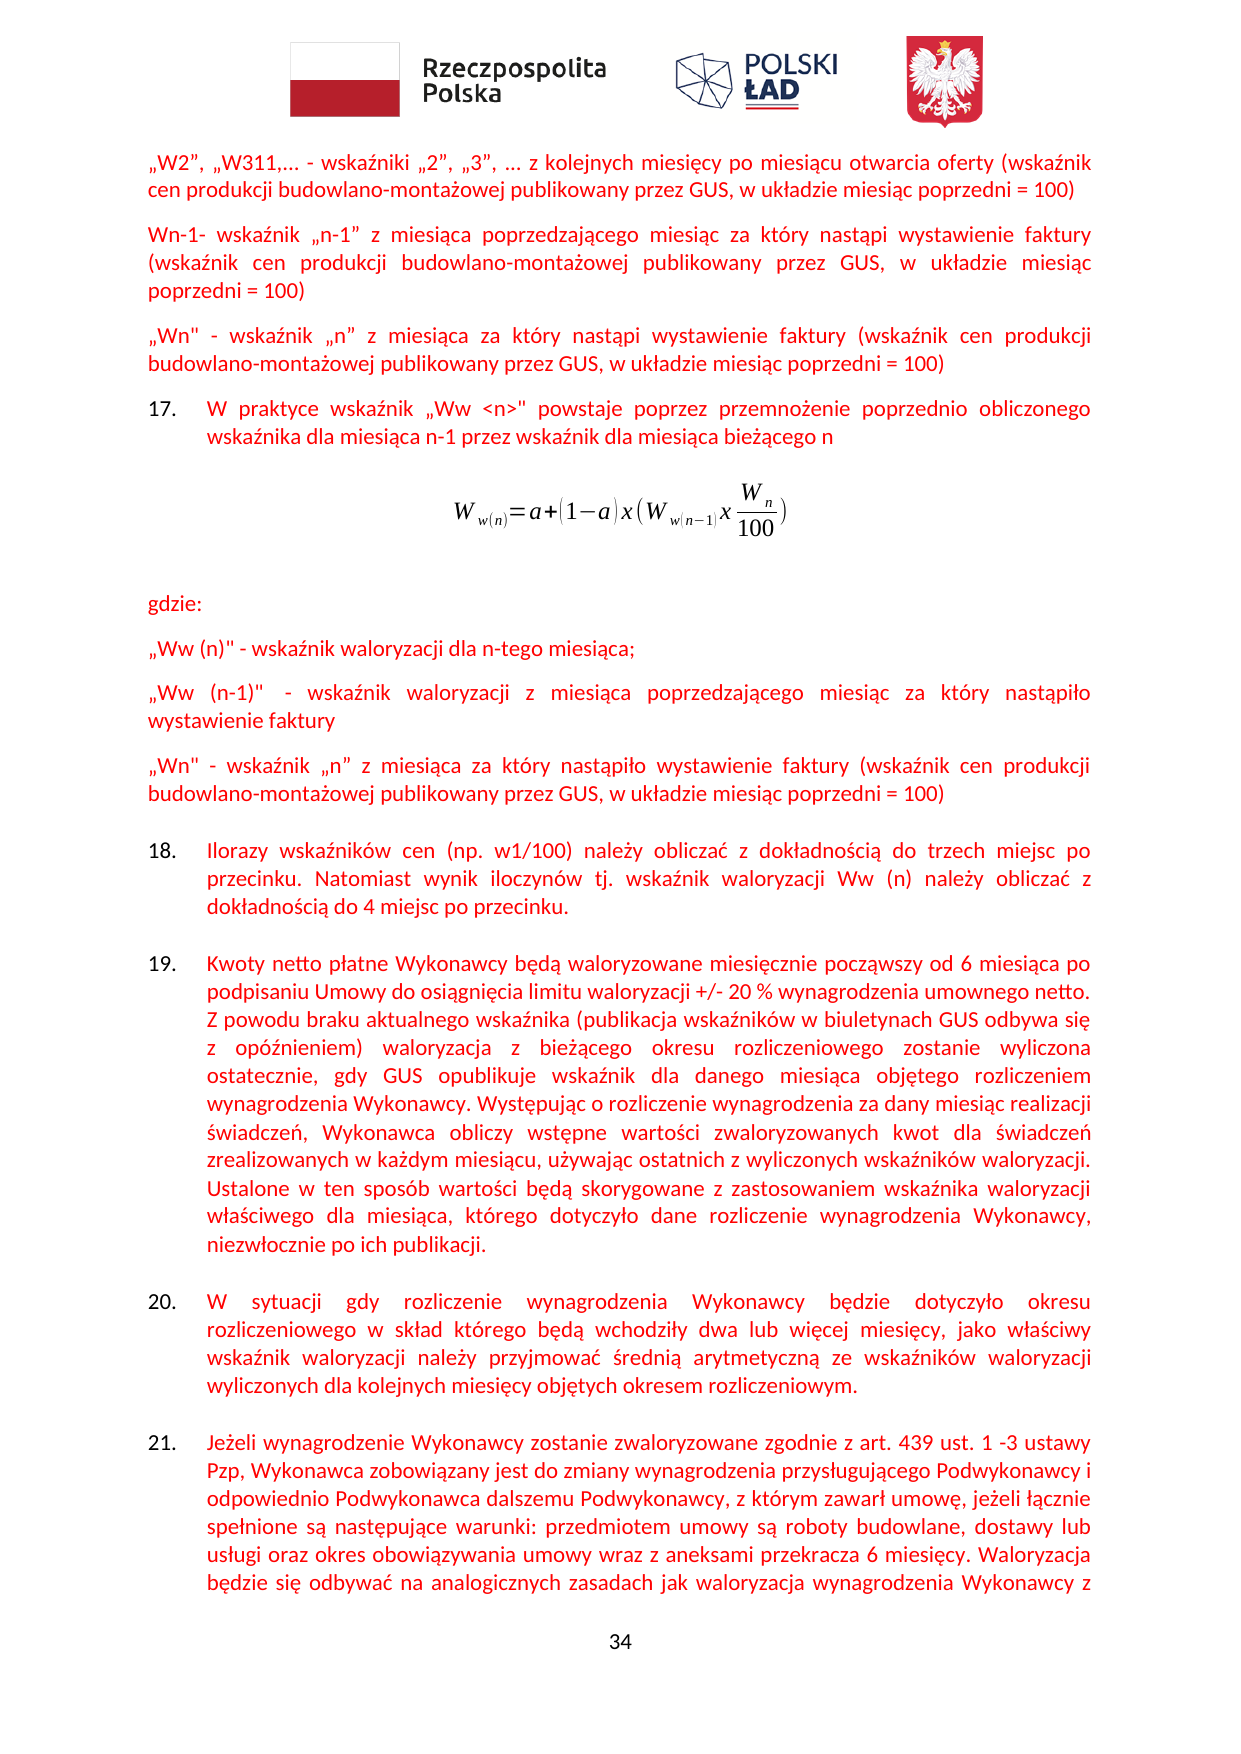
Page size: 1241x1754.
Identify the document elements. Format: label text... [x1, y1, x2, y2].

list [148, 1428, 1093, 1596]
text Wn-1- wskaźnik „n-1” z miesiąca poprzedzającego miesiąc za który nastąpi wystawienie faktury (wskaźnik cen produkcji budowlano-montażowej publikowany przez GUS, w układzie miesiąc poprzedni = 100) [148, 220, 1093, 304]
list W sytuacji gdy rozliczenie wynagrodzenia Wykonawcy będzie dotyczyło okresu rozliczeniowego w skład którego będą wchodziły dwa lub więcej miesięcy, jako właściwy wskaźnik waloryzacji należy przyjmować średnią arytmetyczną ze wskaźników waloryzacji wyliczonych dla kolejnych miesięcy objętych okresem rozliczeniowym. [148, 1287, 1093, 1399]
list Ilorazy wskaźników cen (np. w1/100) należy obliczać z dokładnością do trzech miejsc po przecinku. Natomiast wynik iloczynów tj. wskaźnik waloryzacji Ww (n) należy obliczać z dokładnością do 4 miejsc po przecinku. [148, 836, 1093, 920]
list Kwoty netto płatne Wykonawcy będą waloryzowane miesięcznie począwszy od 6 miesiąca po podpisaniu Umowy do osiągnięcia limitu waloryzacji +/- 20 % wynagrodzenia umownego netto. Z powodu braku aktualnego wskaźnika (publikacja wskaźników w biuletynach GUS odbywa się z opóźnieniem) waloryzacja z bieżącego okresu rozliczeniowego zostanie wyliczona ostatecznie, gdy GUS opublikuje wskaźnik dla danego miesiąca objętego rozliczeniem wynagrodzenia Wykonawcy. Występując o rozliczenie wynagrodzenia za dany miesiąc realizacji świadczeń, Wykonawca obliczy wstępne wartości zwaloryzowanych kwot dla świadczeń zrealizowanych w każdym miesiącu, używając ostatnich z wyliczonych wskaźników waloryzacji. Ustalone w ten sposób wartości będą skorygowane z zastosowaniem wskaźnika waloryzacji właściwego dla miesiąca, którego dotyczyło dane rozliczenie wynagrodzenia Wykonawcy, niezwłocznie po ich publikacji. [148, 949, 1093, 1258]
list W praktyce wskaźnik „Ww <n>" powstaje poprzez przemnożenie poprzednio obliczonego wskaźnika dla miesiąca n-1 przez wskaźnik dla miesiąca bieżącego n [148, 394, 1093, 450]
text gdzie: [148, 589, 1093, 617]
text „Wn" - wskaźnik „n” z miesiąca za który nastąpiło wystawienie faktury (wskaźnik cen produkcji budowlano-montażowej publikowany przez GUS, w układzie miesiąc poprzedni = 100) [148, 751, 1093, 807]
text „Ww (n-1)" - wskaźnik waloryzacji z miesiąca poprzedzającego miesiąc za który nastąpiło wystawienie faktury [148, 678, 1093, 734]
picture [285, 30, 991, 130]
text „Ww (n)" - wskaźnik waloryzacji dla n-tego miesiąca; [148, 634, 1093, 662]
text „Wn" - wskaźnik „n” z miesiąca za który nastąpi wystawienie faktury (wskaźnik cen produkcji budowlano-montażowej publikowany przez GUS, w układzie miesiąc poprzedni = 100) [148, 321, 1093, 377]
text „W2”, „W311,... - wskaźniki „2”, „3”, ... z kolejnych miesięcy po miesiącu otwarcia oferty (wskaźnik cen produkcji budowlano-montażowej publikowany przez GUS, w układzie miesiąc poprzedni = 100) [148, 148, 1093, 204]
